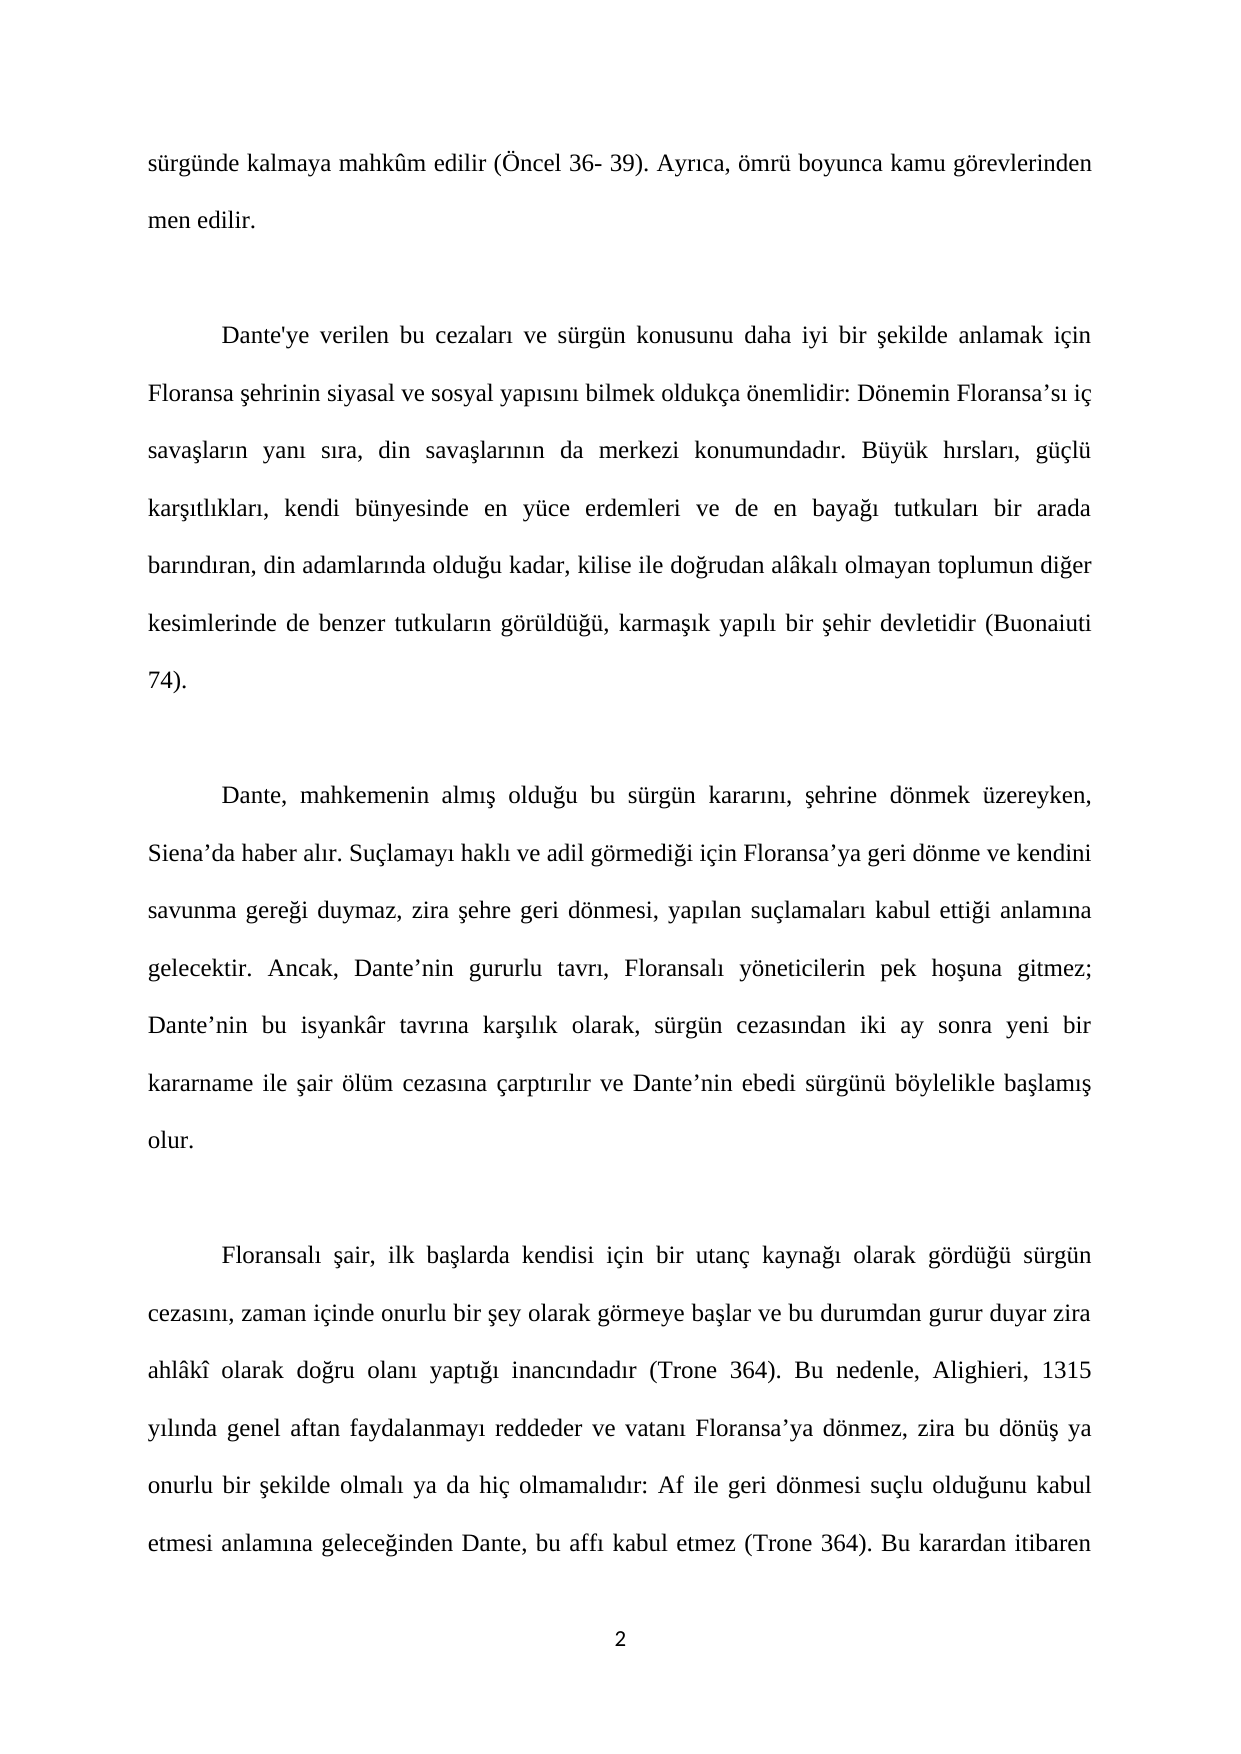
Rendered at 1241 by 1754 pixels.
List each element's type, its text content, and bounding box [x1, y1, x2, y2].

text Dante'ye verilen bu cezaları ve sürgün konusunu daha iyi bir şekilde anlamak için Floransa şehrinin siyasal ve sosyal yapısını bilmek oldukça önemlidir: Dönemin Floransa’sı iç savaşların yanı sıra, din savaşlarının da merkezi konumundadır. Büyük hırsları, güçlü karşıtlıkları, kendi bünyesinde en yüce erdemleri ve de en bayağı tutkuları bir arada barındıran, din adamlarında olduğu kadar, kilise ile doğrudan alâkalı olmayan toplumun diğer kesimlerinde de benzer tutkuların görüldüğü, karmaşık yapılı bir şehir devletidir (Buonaiuti 74). [148, 320, 1093, 694]
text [148, 1240, 1093, 1556]
text Dante, mahkemenin almış olduğu bu sürgün kararını, şehrine dönmek üzereyken, Siena’da haber alır. Suçlamayı haklı ve adil görmediği için Floransa’ya geri dönme ve kendini savunma gereği duymaz, zira şehre geri dönmesi, yapılan suçlamaları kabul ettiği anlamına gelecektir. Ancak, Dante’nin gururlu tavrı, Floransalı yöneticilerin pek hoşuna gitmez; Dante’nin bu isyankâr tavrına karşılık olarak, sürgün cezasından iki ay sonra yeni bir kararname ile şair ölüm cezasına çarptırılır ve Dante’nin ebedi sürgünü böylelikle başlamış olur. [148, 780, 1093, 1154]
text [148, 148, 1093, 234]
